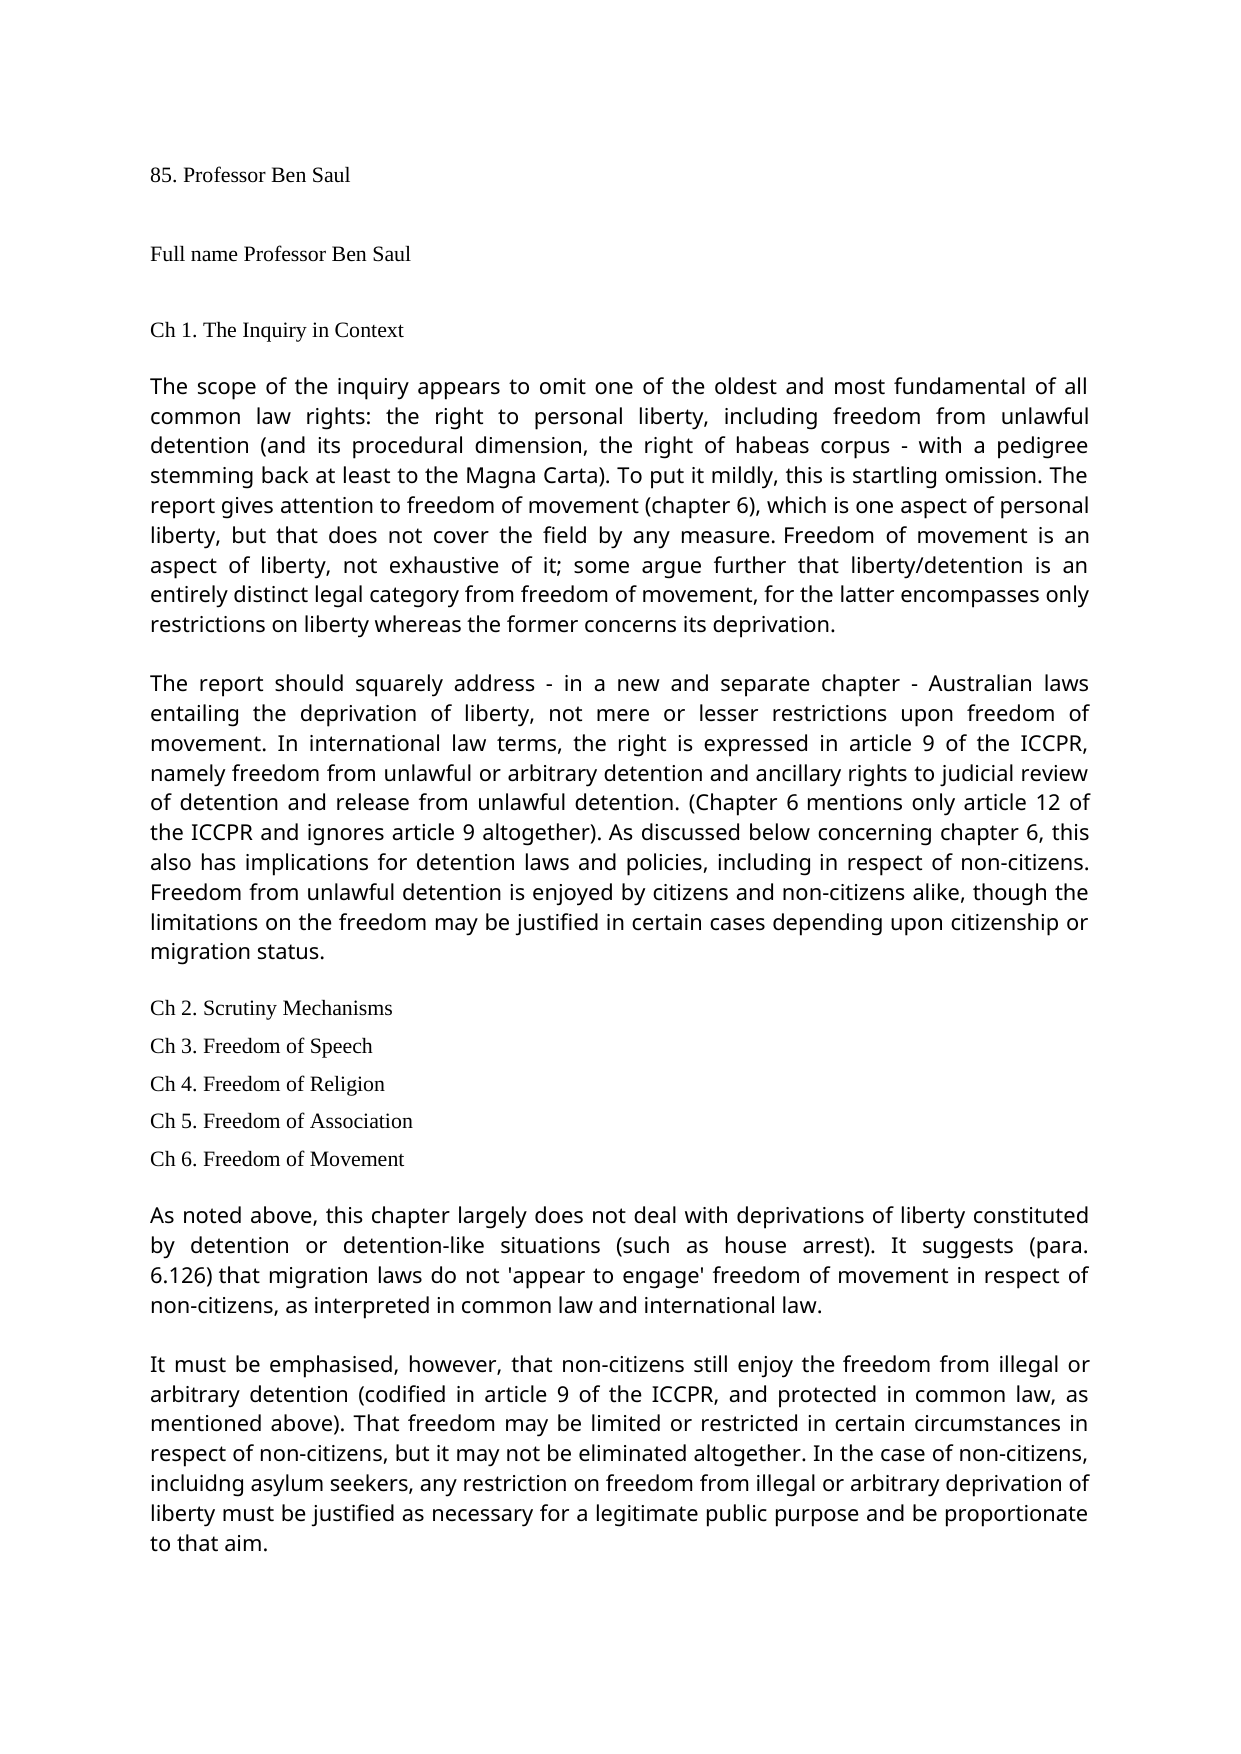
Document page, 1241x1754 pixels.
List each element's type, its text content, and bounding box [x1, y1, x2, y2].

text Ch 2. Scrutiny Mechanisms [150, 995, 1090, 1021]
text Ch 4. Freedom of Religion [150, 1071, 1090, 1096]
text As noted above, this chapter largely does not deal with deprivations of liberty constituted by detention or detention-like situations (such as house arrest). It suggests (para. 6.126) that migration laws do not 'appear to engage' freedom of movement in respect of non-citizens, as interpreted in common law and international law. [150, 1201, 1090, 1320]
text Ch 6. Freedom of Movement [150, 1146, 1090, 1171]
text Full name Professor Ben Saul [150, 241, 1090, 266]
text Ch 1. The Inquiry in Context [150, 317, 1090, 342]
text The report should squarely address - in a new and separate chapter - Australian laws entailing the deprivation of liberty, not mere or lesser restrictions upon freedom of movement. In international law terms, the right is expressed in article 9 of the ICCPR, namely freedom from unlawful or arbitrary detention and ancillary rights to judicial review of detention and release from unlawful detention. (Chapter 6 mentions only article 12 of the ICCPR and ignores article 9 altogether). As discussed below concerning chapter 6, this also has implications for detention laws and policies, including in respect of non-citizens. Freedom from unlawful detention is enjoyed by citizens and non-citizens alike, though the limitations on the freedom may be justified in certain cases depending upon citizenship or migration status. [150, 668, 1090, 966]
text Ch 5. Freedom of Association [150, 1108, 1090, 1134]
text 85. Professor Ben Saul [150, 162, 1090, 188]
text It must be emphasised, however, that non-citizens still enjoy the freedom from illegal or arbitrary detention (codified in article 9 of the ICCPR, and protected in common law, as mentioned above). That freedom may be limited or restricted in certain circumstances in respect of non-citizens, but it may not be eliminated altogether. In the case of non-citizens, incluidng asylum seekers, any restriction on freedom from illegal or arbitrary deprivation of liberty must be justified as necessary for a legitimate public purpose and be proportionate to that aim. [150, 1349, 1090, 1557]
text Ch 3. Freedom of Speech [150, 1033, 1090, 1058]
text The scope of the inquiry appears to omit one of the oldest and most fundamental of all common law rights: the right to personal liberty, including freedom from unlawful detention (and its procedural dimension, the right of habeas corpus - with a pedigree stemming back at least to the Magna Carta). To put it mildly, this is startling omission. The report gives attention to freedom of movement (chapter 6), which is one aspect of personal liberty, but that does not cover the field by any measure. Freedom of movement is an aspect of liberty, not exhaustive of it; some argue further that liberty/detention is an entirely distinct legal category from freedom of movement, for the latter encompasses only restrictions on liberty whereas the former concerns its deprivation. [150, 371, 1090, 639]
